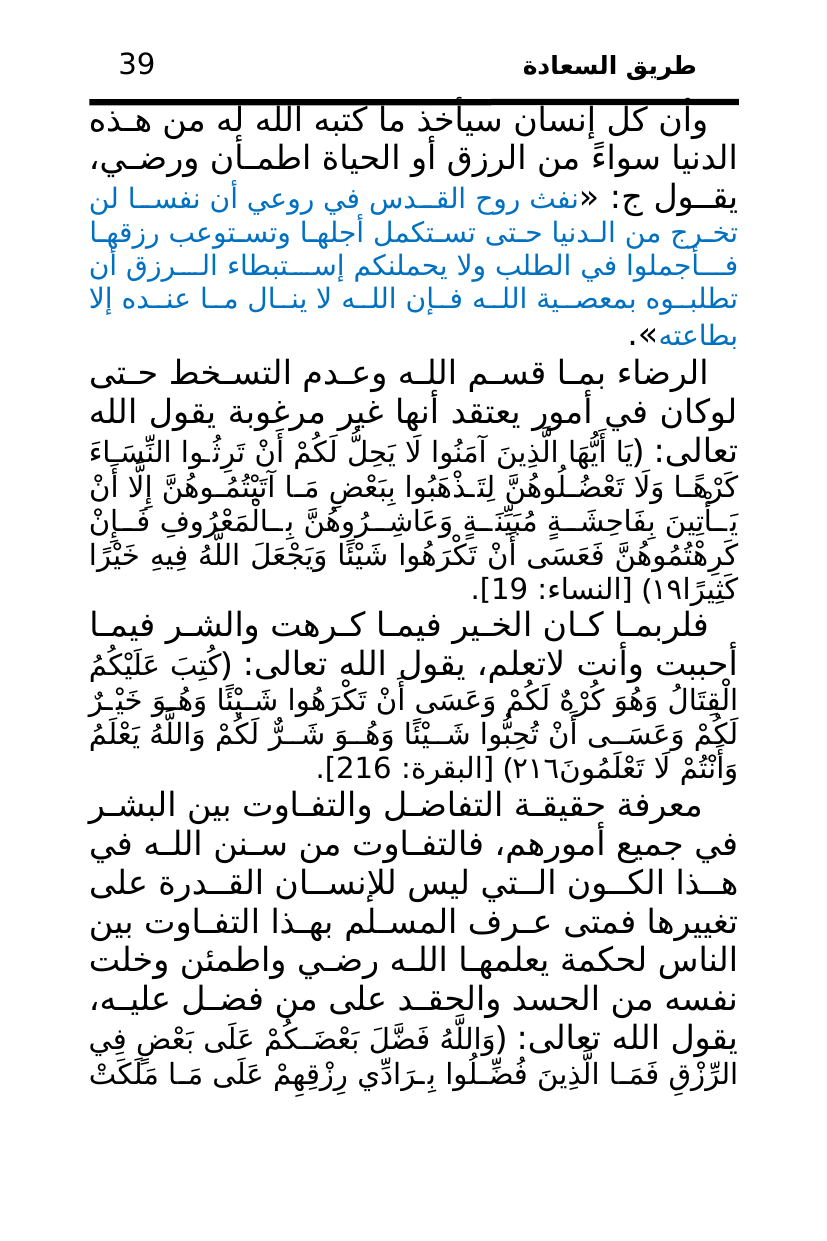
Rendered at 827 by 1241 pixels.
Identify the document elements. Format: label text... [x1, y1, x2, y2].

text الرضاء بما قسم الله وعدم التسخط حتى لوكان في أمور يعتقد أنها غير مرغوبة يقول الله تعالى: ﴿يَا أَيُّهَا الَّذِينَ آمَنُوا لَا يَحِلُّ لَكُمْ أَنْ تَرِثُوا النِّسَاءَ كَرْهًا وَلَا تَعْضُلُوهُنَّ لِتَذْهَبُوا بِبَعْضِ مَا آتَيْتُمُوهُنَّ إِلَّا أَنْ يَأْتِينَ بِفَاحِشَةٍ مُبَيِّنَةٍ وَعَاشِرُوهُنَّ بِالْمَعْرُوفِ فَإِنْ كَرِهْتُمُوهُنَّ فَعَسَى أَنْ تَكْرَهُوا شَيْئًا وَيَجْعَلَ اللَّهُ فِيهِ خَيْرًا كَثِيرًا١٩﴾ [النساء: 19]. [89, 353, 738, 606]
text فلربما كان الخير فيما كرهت والشر فيما أحببت وأنت لاتعلم، يقول الله تعالى: ﴿كُتِبَ عَلَيْكُمُ الْقِتَالُ وَهُوَ كُرْهٌ لَكُمْ وَعَسَى أَنْ تَكْرَهُوا شَيْئًا وَهُوَ خَيْرٌ لَكُمْ وَعَسَى أَنْ تُحِبُّوا شَيْئًا وَهُوَ شَرٌّ لَكُمْ وَاللَّهُ يَعْلَمُ وَأَنْتُمْ لَا تَعْلَمُونَ٢١٦﴾ [البقرة: 216]. [89, 606, 738, 786]
text وأن كل إنسان سيأخذ ما كتبه الله له من هذه الدنيا سواءً من الرزق أو الحياة اطمأن ورضي، يقول ج: «نفث روح القدس في روعي أن نفسا لن تخرج من الدنيا حتى تستكمل أجلها وتستوعب رزقها فأجملوا في الطلب ولا يحملنكم إستبطاء الرزق أن تطلبوه بمعصية الله فإن الله لا ينال ما عنده إلا بطاعته». [89, 100, 738, 353]
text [89, 786, 738, 1091]
